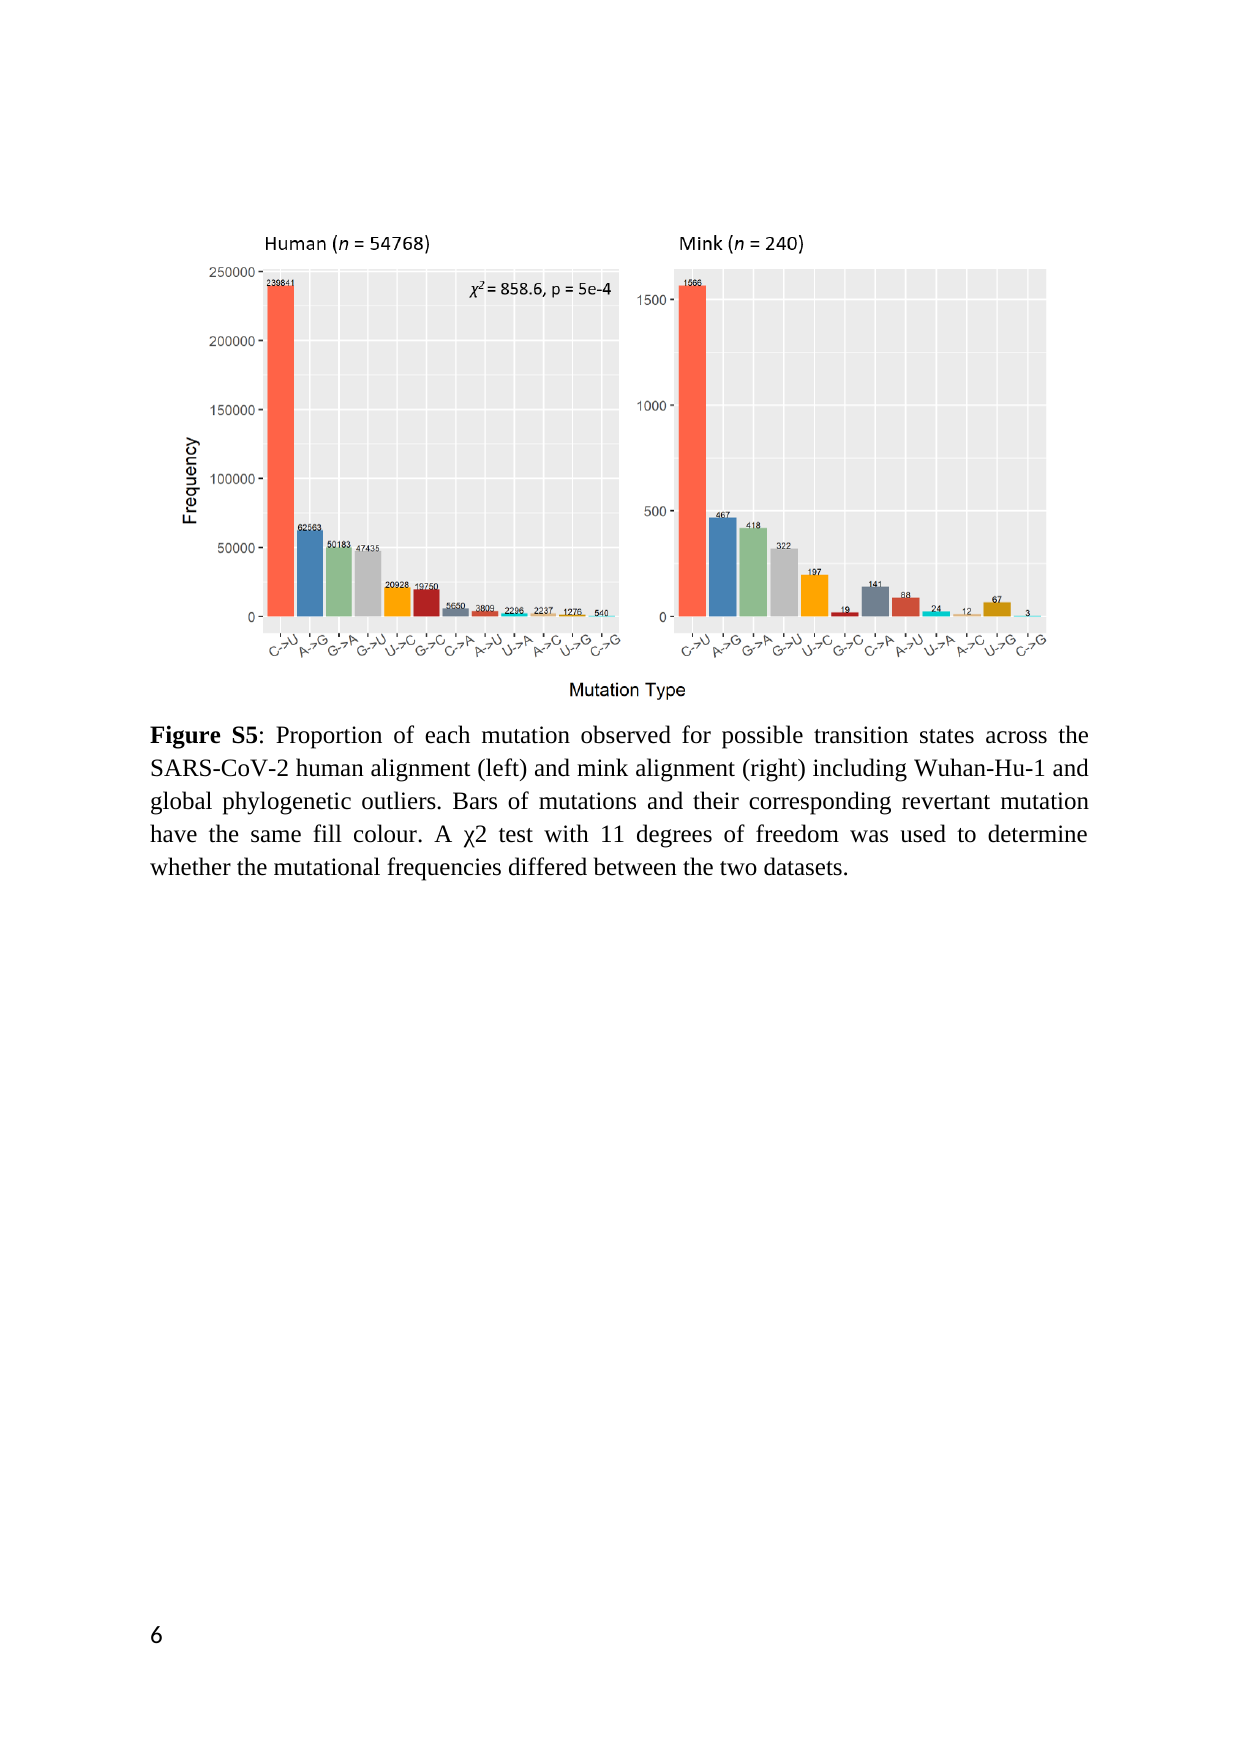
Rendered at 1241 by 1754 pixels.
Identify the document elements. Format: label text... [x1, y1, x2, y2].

text Figure S5: Proportion of each mutation observed for possible transition states across the SARS-CoV-2 human alignment (left) and mink alignment (right) including Wuhan-Hu-1 and global phylogenetic outliers. Bars of mutations and their corresponding revertant mutation have the same fill colour. A χ2 test with 11 degrees of freedom was used to determine whether the mutational frequencies differed between the two datasets. [150, 720, 1090, 881]
picture [150, 216, 1090, 716]
